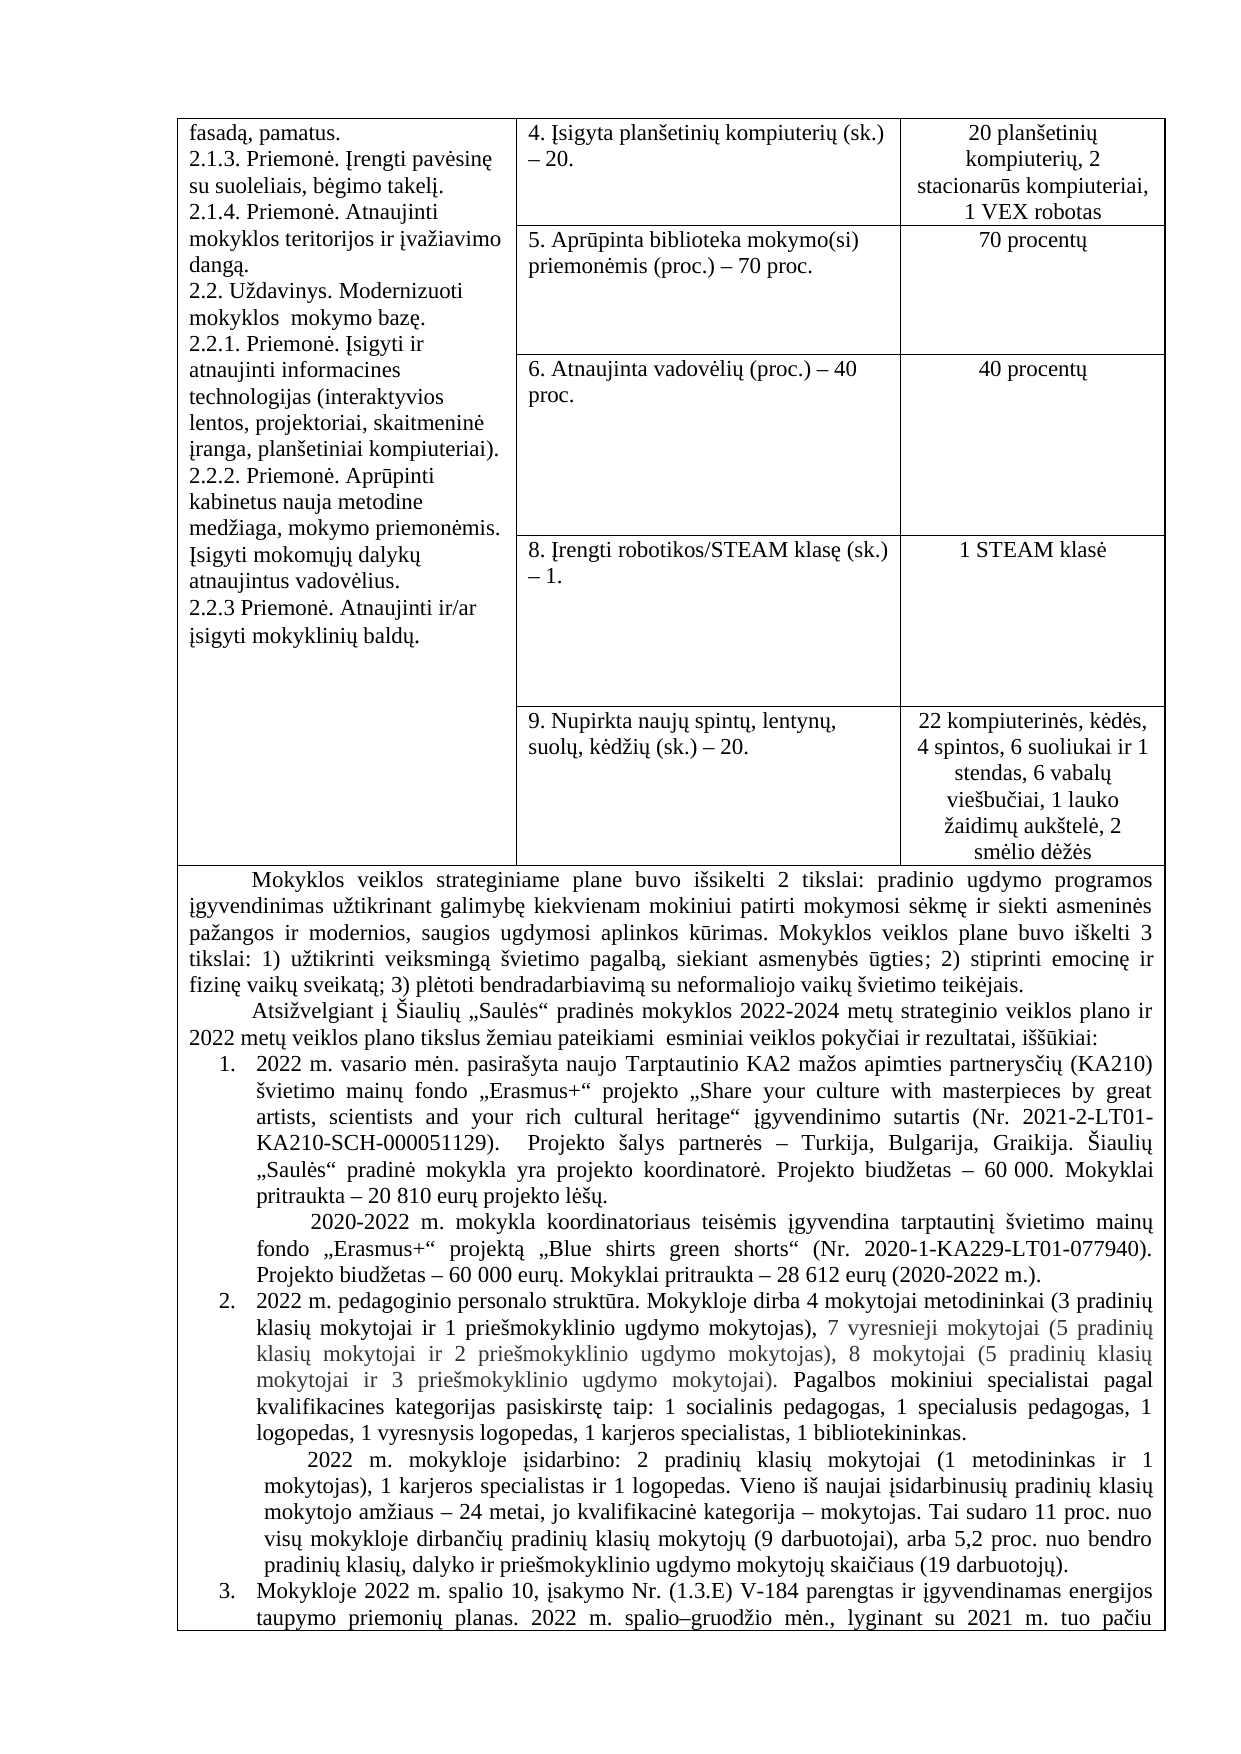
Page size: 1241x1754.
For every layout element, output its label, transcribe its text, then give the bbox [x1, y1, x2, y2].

table_cell 20 planšetinių kompiuterių, 2 stacionarūs kompiuteriai, 1 VEX robotas [901, 119, 1164, 224]
table_cell 8. Įrengti robotikos/STEAM klasę (sk.) – 1. [517, 536, 900, 706]
table_cell 5. Aprūpinta biblioteka mokymo(si) priemonėmis (proc.) – 70 proc. [517, 226, 900, 354]
table_cell 1 STEAM klasė [901, 536, 1164, 706]
table_cell 4. Įsigyta planšetinių kompiuterių (sk.) – 20. [517, 119, 900, 224]
table_cell 9. Nupirkta naujų spintų, lentynų, suolų, kėdžių (sk.) – 20. [517, 707, 900, 865]
table_cell 70 procentų [901, 226, 1164, 354]
table_cell 6. Atnaujinta vadovėlių (proc.) – 40 proc. [517, 355, 900, 535]
table_cell 22 kompiuterinės, kėdės, 4 spintos, 6 suoliukai ir 1 stendas, 6 vabalų viešbučiai, 1 lauko žaidimų aukštelė, 2 smėlio dėžės [901, 707, 1164, 865]
table_cell 40 procentų [901, 355, 1164, 535]
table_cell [178, 866, 1164, 1630]
